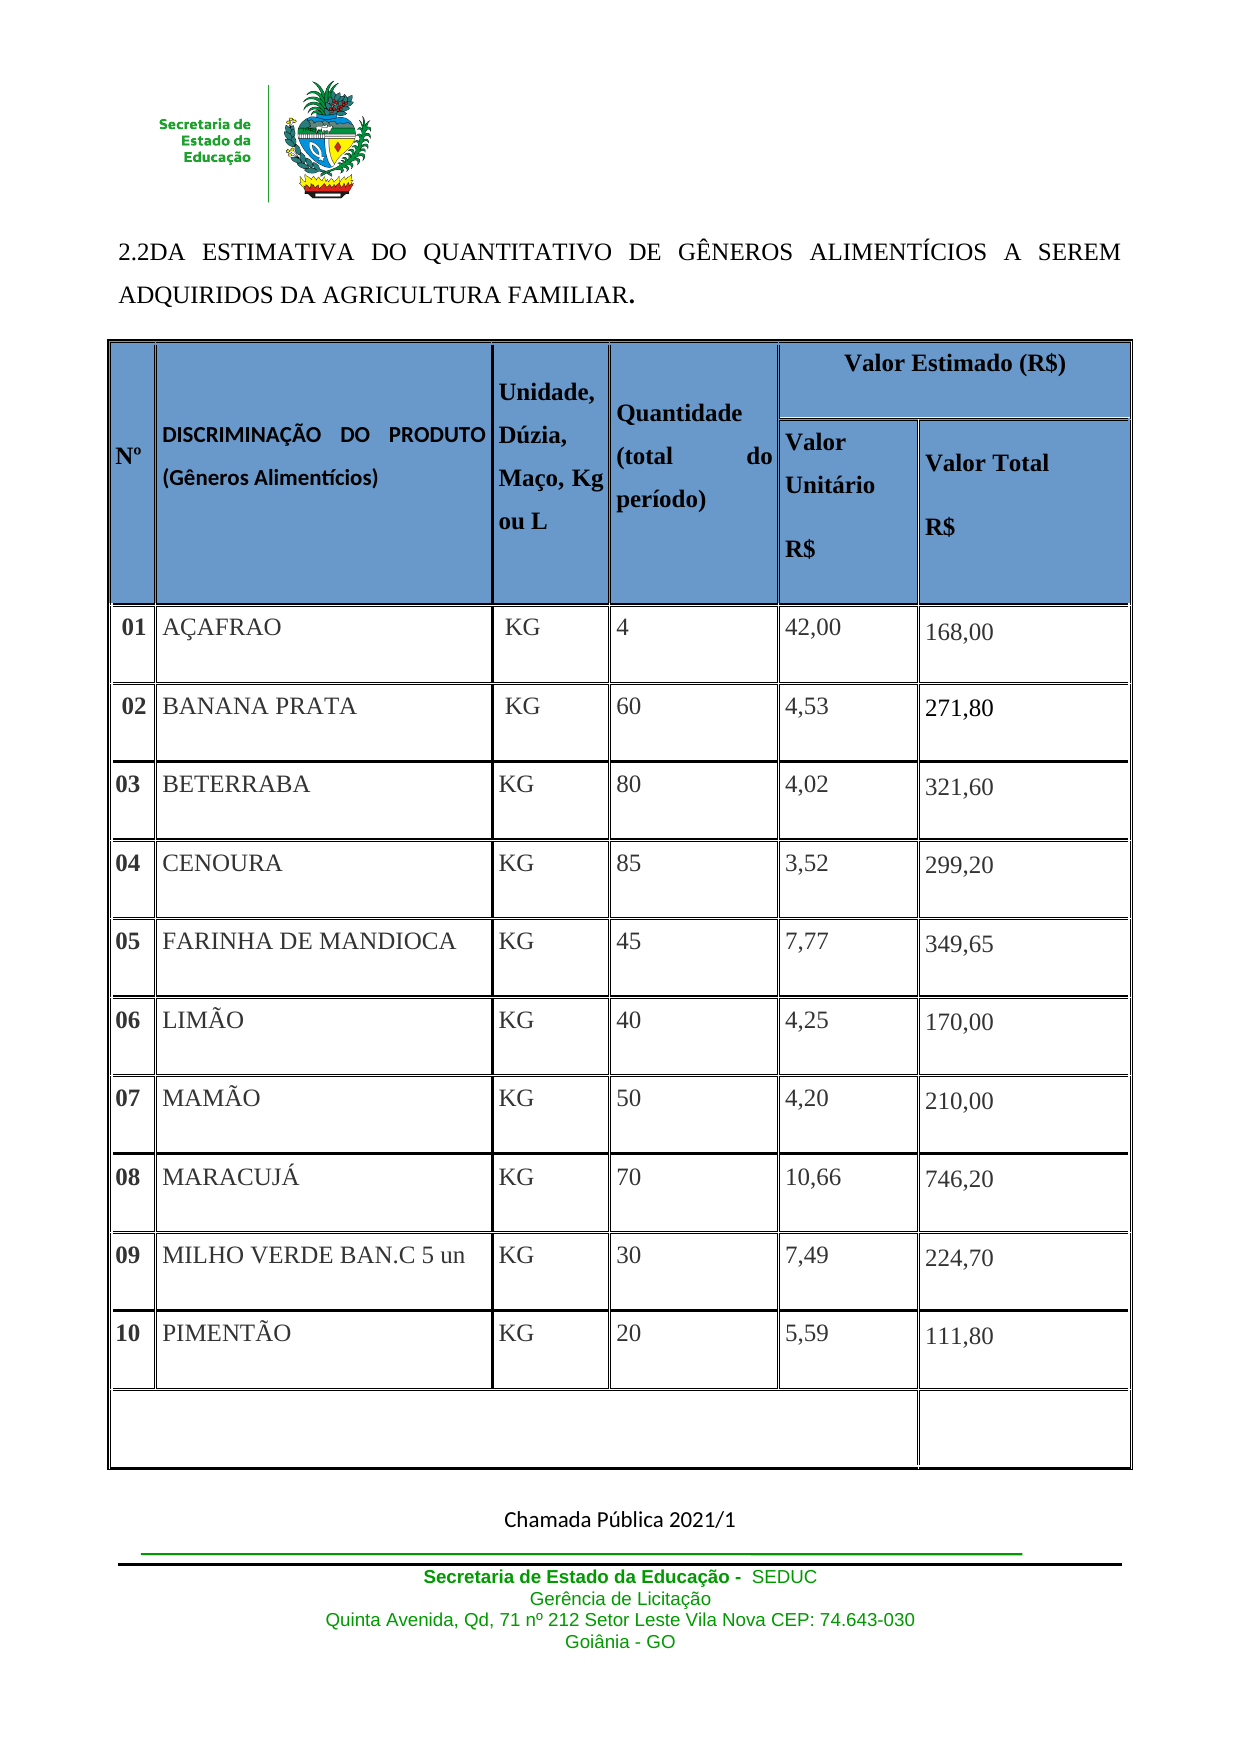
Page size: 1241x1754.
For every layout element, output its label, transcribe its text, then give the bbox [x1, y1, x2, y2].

table_cell KG [494, 685, 608, 760]
table_cell 60 [611, 685, 777, 760]
table_cell 210,00 [919, 1074, 1131, 1152]
table_cell CENOURA [157, 842, 491, 917]
table_cell 168,00 [920, 603, 1130, 681]
table_cell 271,80 [920, 681, 1130, 760]
table_cell 5,59 [780, 1312, 917, 1387]
table_cell 10,66 [780, 1155, 917, 1231]
table_cell 7,49 [780, 1234, 917, 1309]
table_header Quantidade (total do período) [610, 343, 779, 603]
table_header Unidade, Dúzia, Maço, Kg ou L [492, 343, 610, 603]
table_cell KG [494, 842, 608, 917]
table_cell 349,65 [919, 917, 1131, 995]
table_cell 7,77 [780, 920, 917, 995]
table_cell 03 [111, 760, 154, 838]
table_cell BANANA PRATA [157, 685, 491, 760]
table_cell KG [494, 1077, 608, 1152]
table_cell 746,20 [920, 1152, 1130, 1231]
table_cell [919, 1388, 1130, 1467]
table_cell 05 [109, 917, 156, 995]
table_header Valor Estimado (R$) [779, 343, 1130, 417]
table_cell 08 [111, 1152, 154, 1231]
table_cell 299,20 [920, 838, 1130, 917]
table_cell 45 [611, 920, 777, 995]
table_cell 40 [611, 999, 777, 1074]
table_cell MARACUJÁ [157, 1155, 491, 1231]
table_cell [111, 1388, 918, 1467]
table_cell MILHO VERDE BAN.C 5 un [157, 1234, 491, 1309]
table_cell 09 [109, 1231, 156, 1309]
table_cell 4,02 [780, 763, 917, 838]
table_cell Valor Unitário R$ [780, 421, 917, 603]
table_cell 07 [109, 1074, 156, 1152]
table_cell 4 [611, 607, 777, 681]
table_cell LIMÃO [157, 999, 491, 1074]
table_cell 321,60 [920, 760, 1130, 838]
table_cell 80 [611, 763, 777, 838]
table_cell 4,53 [780, 685, 917, 760]
table_cell PIMENTÃO [157, 1312, 491, 1387]
table_cell FARINHA DE MANDIOCA [157, 920, 491, 995]
table_cell KG [494, 607, 608, 681]
table_cell 10 [111, 1309, 154, 1387]
table_cell KG [494, 999, 608, 1074]
table_cell AÇAFRAO [157, 607, 491, 681]
table_cell 42,00 [780, 607, 917, 681]
table_cell 04 [111, 838, 154, 917]
table_cell 70 [611, 1155, 777, 1231]
text 2.2DA ESTIMATIVA DO QUANTITATIVO DE GÊNEROS ALIMENTÍCIOS A SEREM ADQUIRIDOS DA AGRICULTURA FAMILIAR. [118, 237, 1122, 309]
table_cell 06 [111, 995, 154, 1074]
table_header Nº [111, 343, 156, 603]
table_cell KG [494, 763, 608, 838]
table_cell MAMÃO [157, 1077, 491, 1152]
table_cell 02 [111, 681, 154, 760]
picture [118, 73, 412, 210]
table_cell 85 [611, 842, 777, 917]
table_cell 01 [111, 603, 154, 681]
table_cell 4,20 [780, 1077, 917, 1152]
table_cell KG [494, 920, 608, 995]
table_cell 224,70 [919, 1231, 1131, 1309]
table_cell 4,25 [780, 999, 917, 1074]
table_cell 111,80 [920, 1309, 1130, 1387]
table_cell 20 [611, 1312, 777, 1387]
table_cell 30 [611, 1234, 777, 1309]
table_cell 3,52 [780, 842, 917, 917]
table_cell 50 [611, 1077, 777, 1152]
table_cell BETERRABA [157, 763, 491, 838]
table_header DISCRIMINAÇÃO DO PRODUTO (Gêneros Alimentícios) [156, 341, 492, 603]
table_cell KG [494, 1234, 608, 1309]
table_cell KG [494, 1312, 608, 1387]
table_cell Valor Total R$ [920, 418, 1130, 603]
table_cell 170,00 [920, 995, 1130, 1074]
table_cell KG [494, 1155, 608, 1231]
